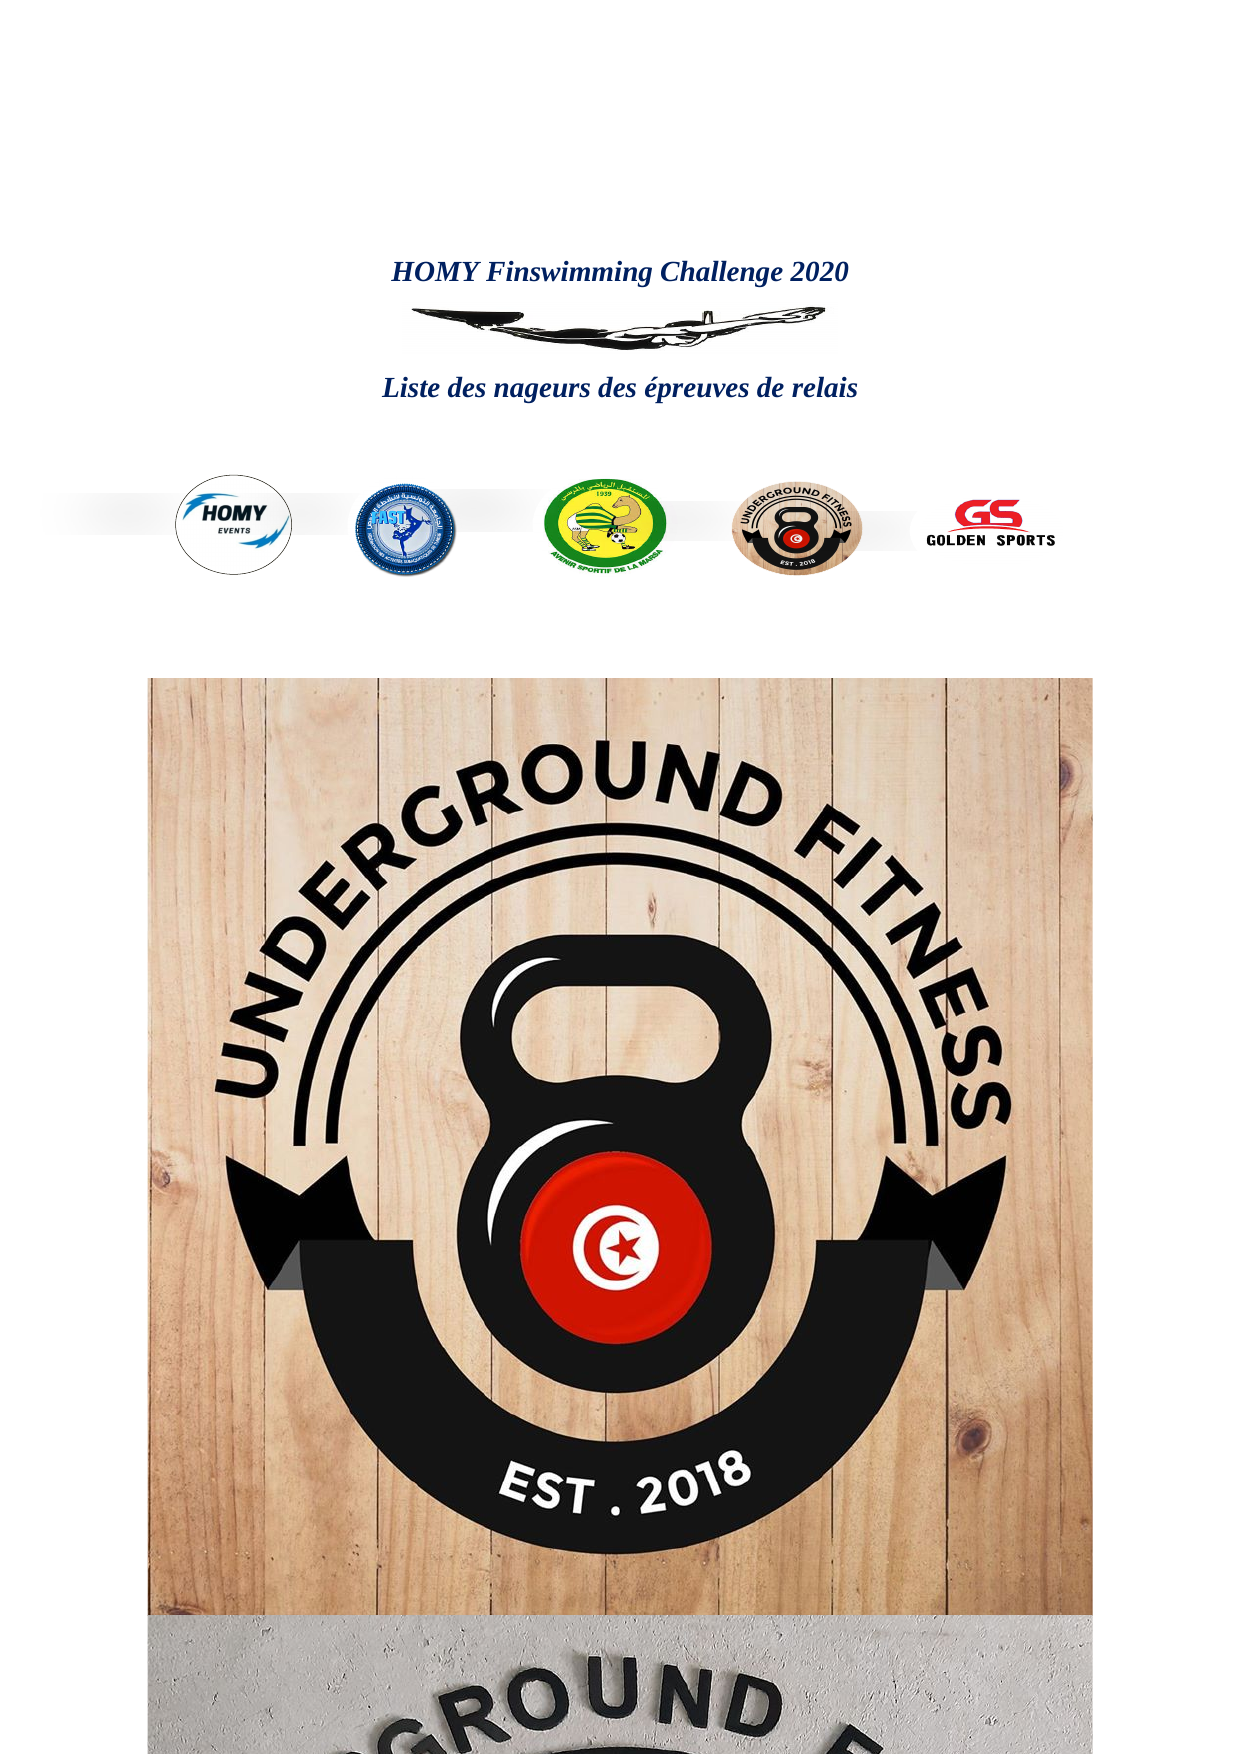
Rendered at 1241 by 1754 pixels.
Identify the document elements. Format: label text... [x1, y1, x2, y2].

picture [347, 475, 462, 578]
picture [732, 482, 862, 575]
picture [402, 301, 838, 354]
picture [921, 496, 1063, 566]
picture [176, 476, 291, 574]
picture [532, 471, 678, 577]
picture [147, 678, 1093, 1754]
text HOMY Finswimming Challenge 2020 Liste des nageurs des épreuves de relais [148, 254, 1093, 404]
